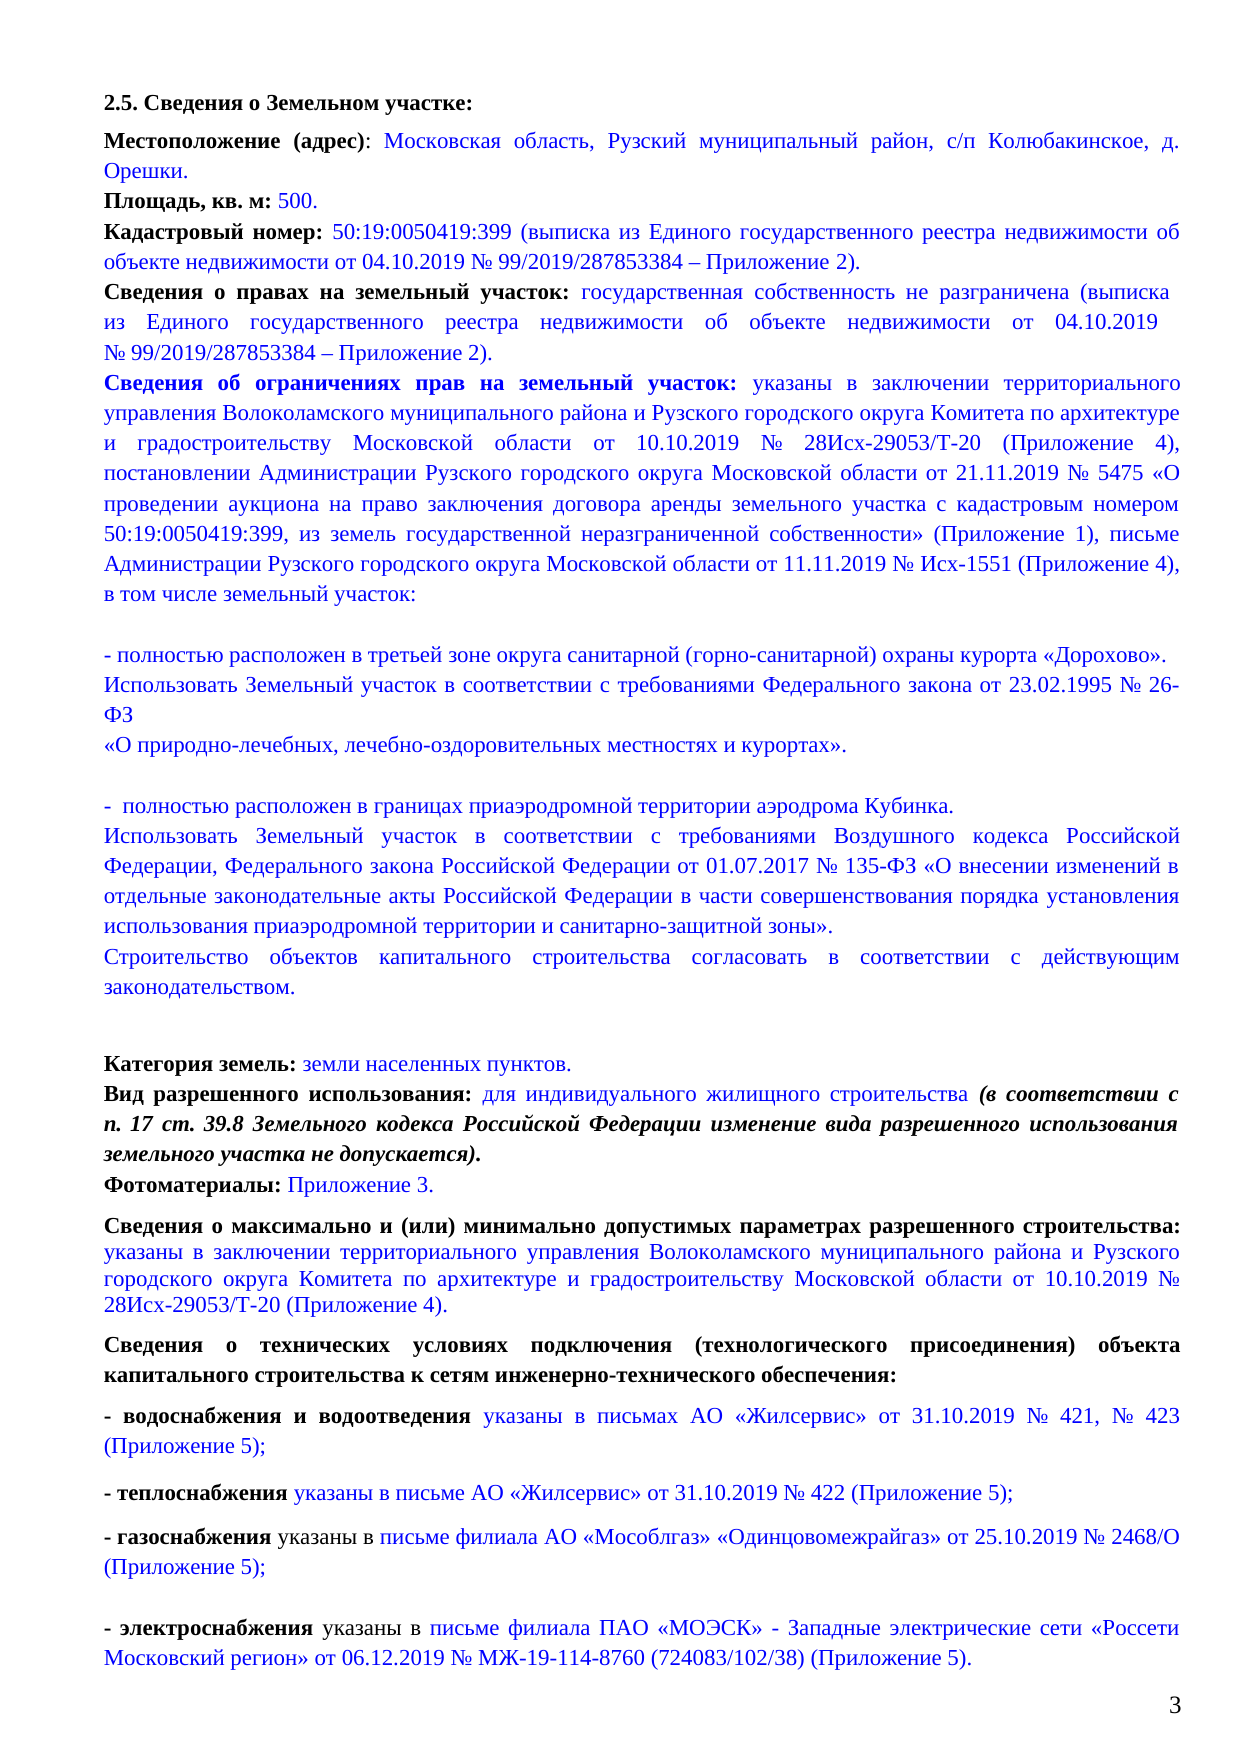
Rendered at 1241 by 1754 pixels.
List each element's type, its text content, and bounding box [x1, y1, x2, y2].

text Сведения о правах на земельный участок: государственная собственность не разграничена (выписка из Единого государственного реестра недвижимости об объекте недвижимости от 04.10.2019 № 99/2019/287853384 – Приложение 2). [103, 278, 1181, 365]
text Сведения об ограничениях прав на земельный участок: указаны в заключении территориального управления Волоколамского муниципального района и Рузского городского округа Комитета по архитектуре и градостроительству Московской области от 10.10.2019 № 28Исх-29053/Т-20 (Приложение 4), постановлении Администрации Рузского городского округа Московской области от 21.11.2019 № 5475 «О проведении аукциона на право заключения договора аренды земельного участка с кадастровым номером 50:19:0050419:399, из земель государственной неразграниченной собственности» (Приложение 1), письме Администрации Рузского городского округа Московской области от 11.11.2019 № Исх-1551 (Приложение 4), в том числе земельный участок: [103, 369, 1181, 607]
text - электроснабжения указаны в письме филиала ПАО «МОЭСК» - Западные электрические сети «Россети Московский регион» от 06.12.2019 № МЖ-19-114-8760 (724083/102/38) (Приложение 5). [103, 1614, 1181, 1670]
text - полностью расположен в границах приаэродромной территории аэродрома Кубинка. [103, 792, 1181, 818]
text Использовать Земельный участок в соответствии с требованиями Федерального закона от 23.02.1995 № 26-ФЗ [103, 671, 1181, 727]
text «О природно-лечебных, лечебно-оздоровительных местностях и курортах». [103, 731, 1181, 758]
text Использовать Земельный участок в соответствии с требованиями Воздушного кодекса Российской Федерации, Федерального закона Российской Федерации от 01.07.2017 № 135-ФЗ «О внесении изменений в отдельные законодательные акты Российской Федерации в части совершенствования порядка установления использования приаэродромной территории и санитарно-защитной зоны». [103, 822, 1181, 939]
text Площадь, кв. м: 500. [103, 188, 1181, 214]
text 2.5. Сведения о Земельном участке: [103, 89, 1181, 115]
text Кадастровый номер: 50:19:0050419:399 (выписка из Единого государственного реестра недвижимости об объекте недвижимости от 04.10.2019 № 99/2019/287853384 – Приложение 2). [103, 218, 1181, 274]
text Вид разрешенного использования: для индивидуального жилищного строительства (в соответствии с п. 17 ст. 39.8 Земельного кодекса Российской Федерации изменение вида разрешенного использования земельного участка не допускается). [103, 1080, 1181, 1167]
text - теплоснабжения указаны в письме АО «Жилсервис» от 31.10.2019 № 422 (Приложение 5); [103, 1479, 1181, 1506]
text Сведения о технических условиях подключения (технологического присоединения) объекта капитального строительства к сетям инженерно-технического обеспечения: [103, 1331, 1181, 1388]
text Местоположение (адрес): Московская область, Рузский муниципальный район, с/п Колюбакинское, д. Орешки. [103, 127, 1181, 184]
text Строительство объектов капитального строительства согласовать в соответствии с действующим законодательством. [103, 943, 1181, 999]
text Категория земель: земли населенных пунктов. [103, 1050, 1181, 1076]
text - газоснабжения указаны в письме филиала АО «Мособлгаз» «Одинцовомежрайгаз» от 25.10.2019 № 2468/О (Приложение 5); [103, 1523, 1181, 1580]
text - водоснабжения и водоотведения указаны в письмах АО «Жилсервис» от 31.10.2019 № 421, № 423 (Приложение 5); [103, 1402, 1181, 1459]
text - полностью расположен в третьей зоне округа санитарной (горно-санитарной) охраны курорта «Дорохово». [103, 641, 1181, 667]
text Фотоматериалы: Приложение 3. [103, 1171, 1181, 1197]
text Сведения о максимально и (или) минимально допустимых параметрах разрешенного строительства: указаны в заключении территориального управления Волоколамского муниципального района и Рузского городского округа Комитета по архитектуре и градостроительству Московской области от 10.10.2019 № 28Исх-29053/Т-20 (Приложение 4). [103, 1212, 1181, 1317]
